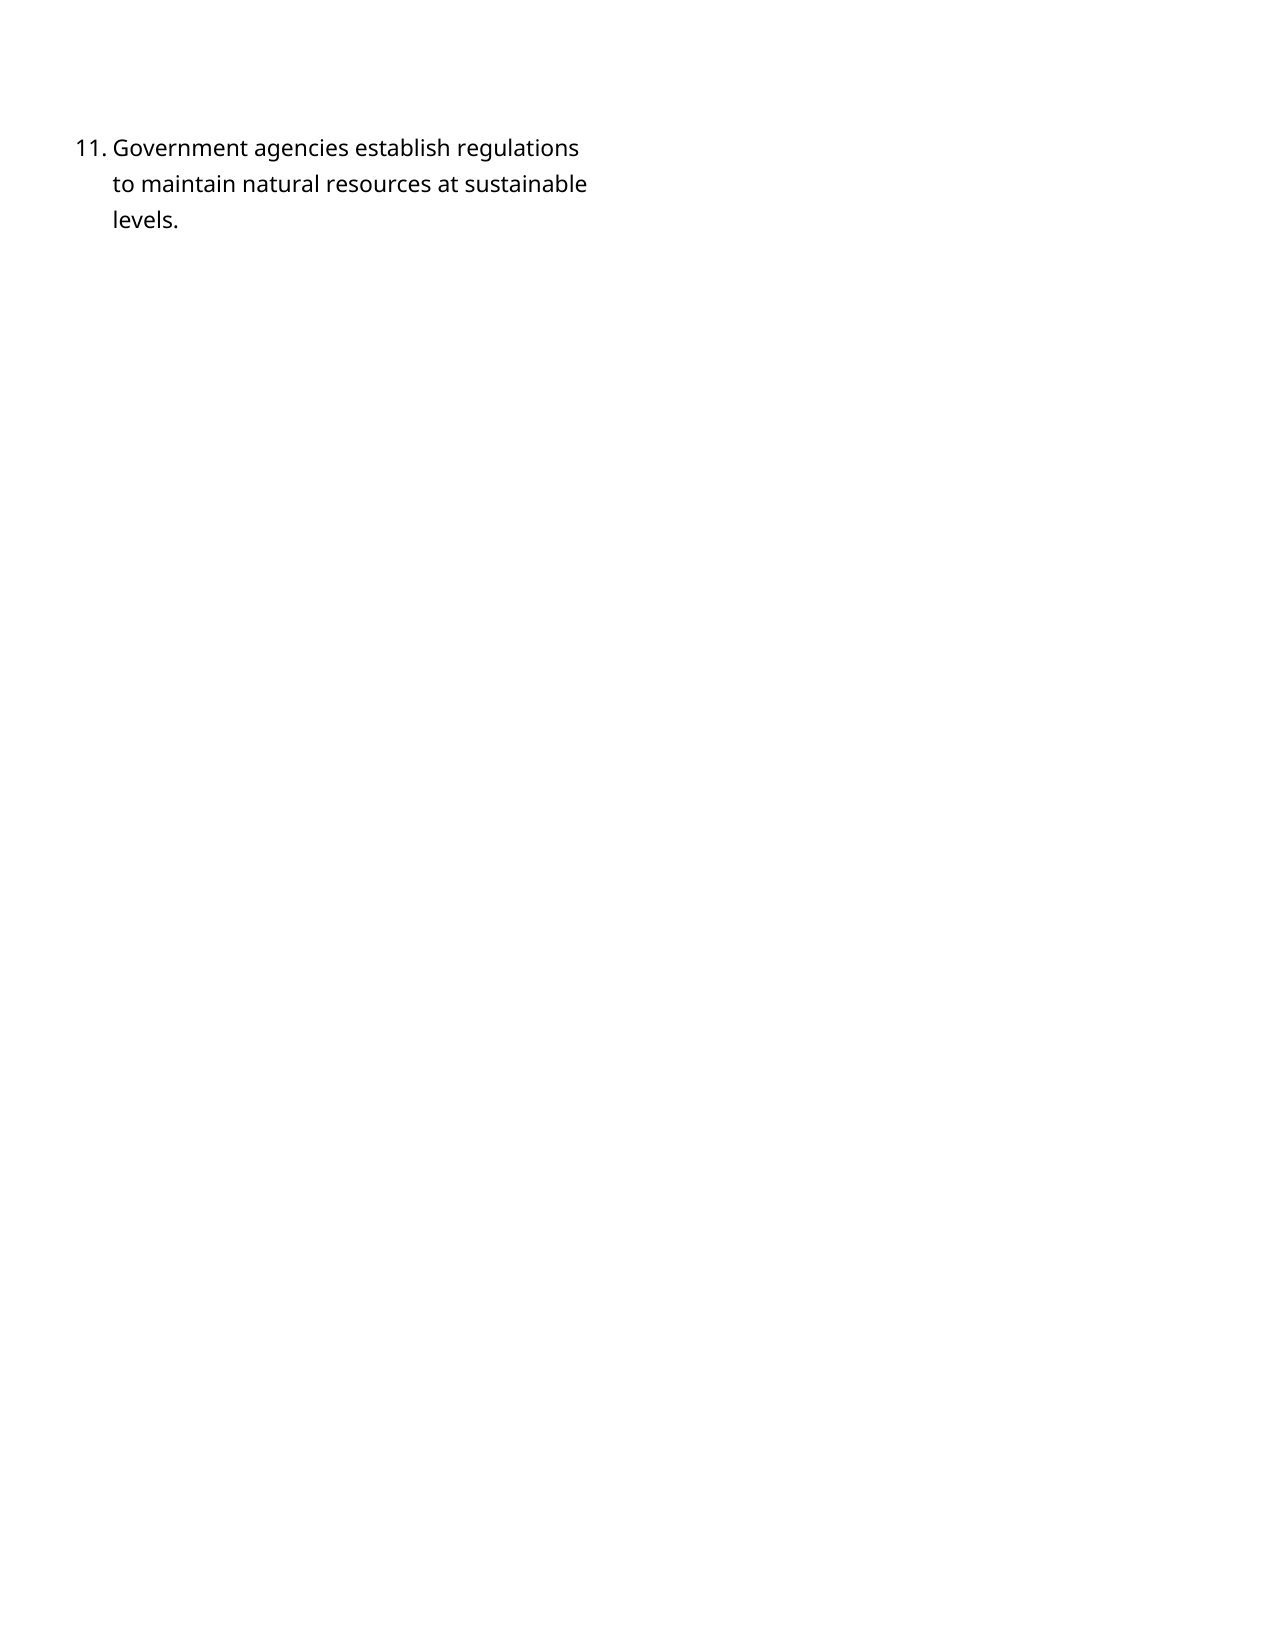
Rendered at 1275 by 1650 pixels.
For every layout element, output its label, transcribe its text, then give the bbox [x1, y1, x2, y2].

list Government agencies establish regulations to maintain natural resources at sustainable levels. [75, 132, 600, 235]
